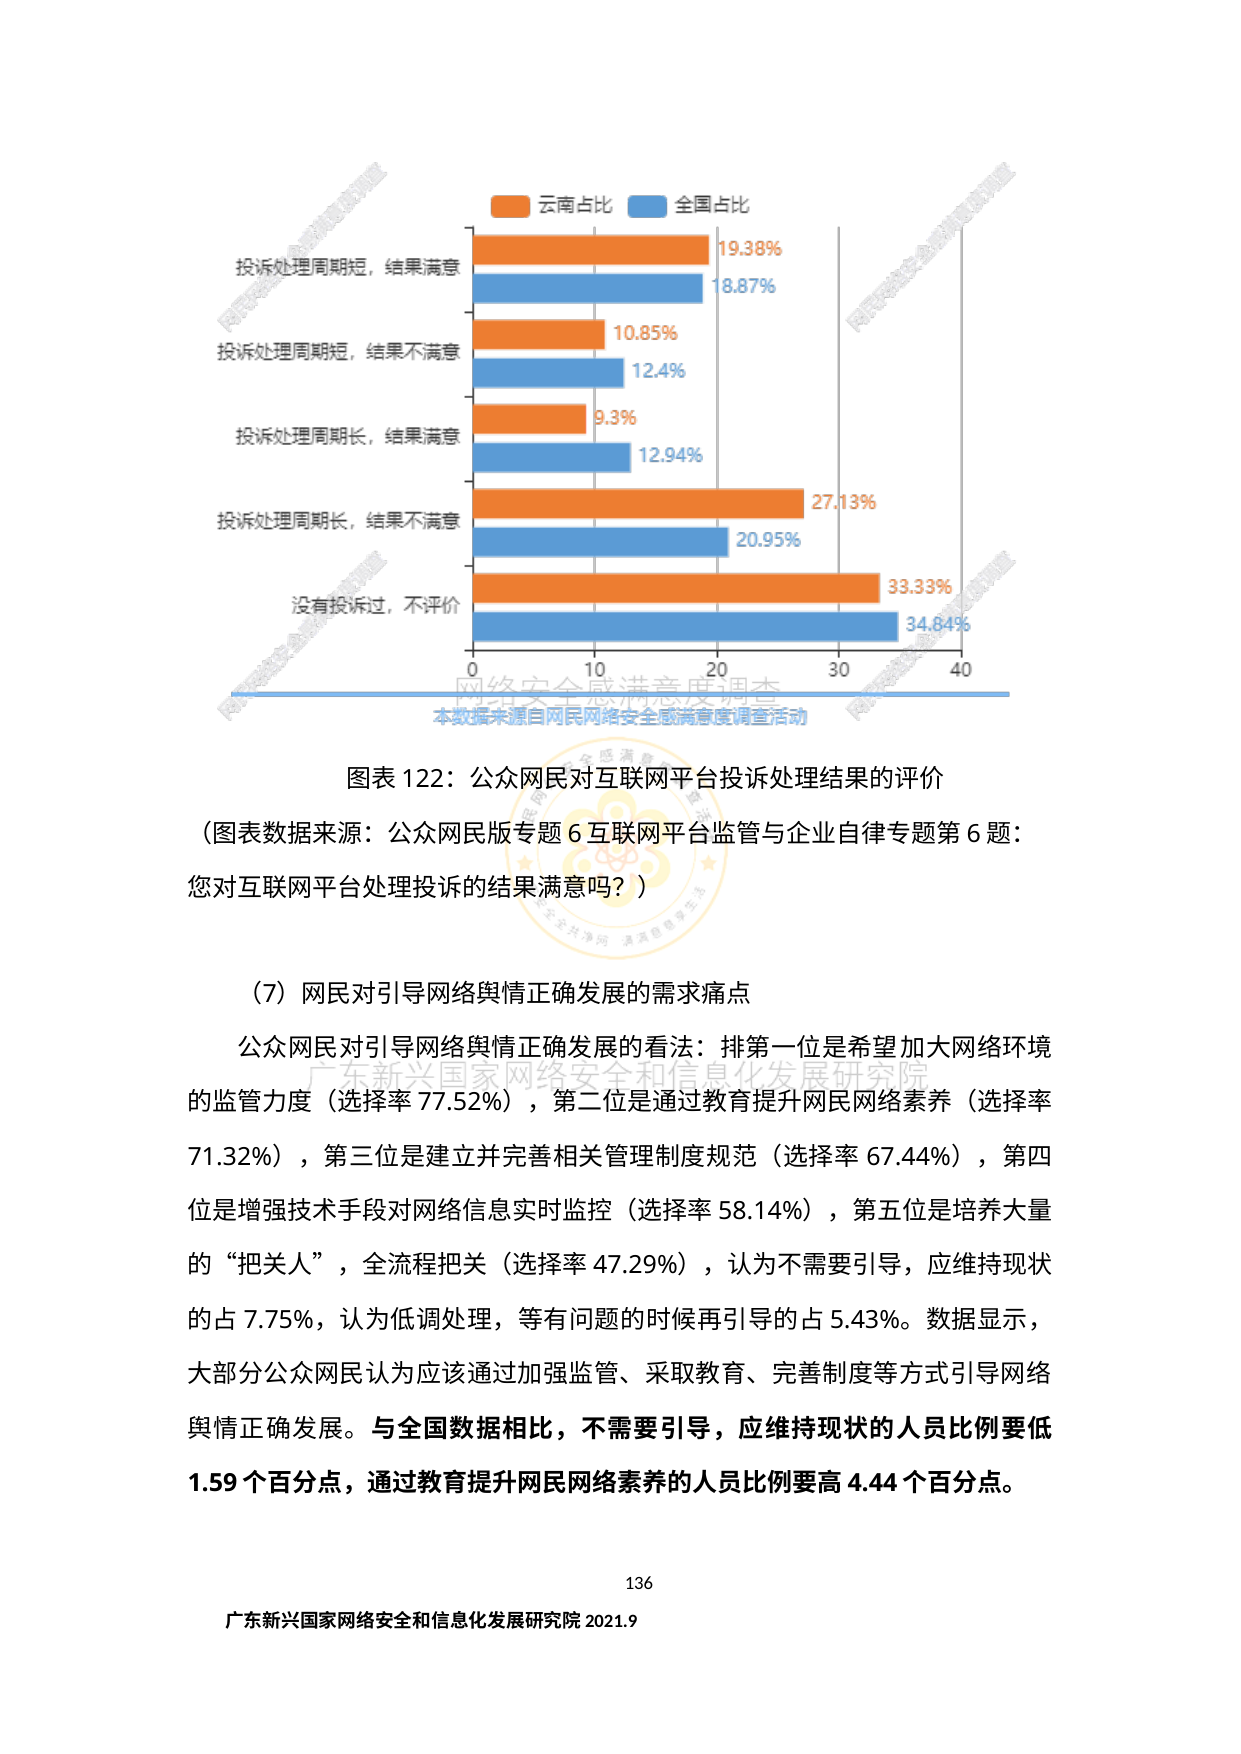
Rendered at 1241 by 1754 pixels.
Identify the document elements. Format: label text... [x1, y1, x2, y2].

picture [202, 150, 1039, 744]
text 公众网民对引导网络舆情正确发展的看法：排第一位是希望加大网络环境的监管力度（选择率77.52%），第二位是通过教育提升网民网络素养（选择率71.32%），第三位是建立并完善相关管理制度规范（选择率67.44%），第四位是增强技术手段对网络信息实时监控（选择率58.14%），第五位是培养大量的“把关人”，全流程把关（选择率47.29%），认为不需要引导，应维持现状的占7.75%，认为低调处理，等有问题的时候再引导的占5.43%。数据显示，大部分公众网民认为应该通过加强监管、采取教育、完善制度等方式引导网络舆情正确发展。与全国数据相比，不需要引导，应维持现状的人员比例要低1.59个百分点，通过教育提升网民网络素养的人员比例要高4.44个百分点。 [187, 1027, 1053, 1499]
text （图表数据来源：公众网民版专题6互联网平台监管与企业自律专题第6题：您对互联网平台处理投诉的结果满意吗？） [187, 813, 1053, 904]
text 图表122：公众网民对互联网平台投诉处理结果的评价 [187, 759, 1053, 795]
text （7）网民对引导网络舆情正确发展的需求痛点 [187, 973, 1053, 1009]
